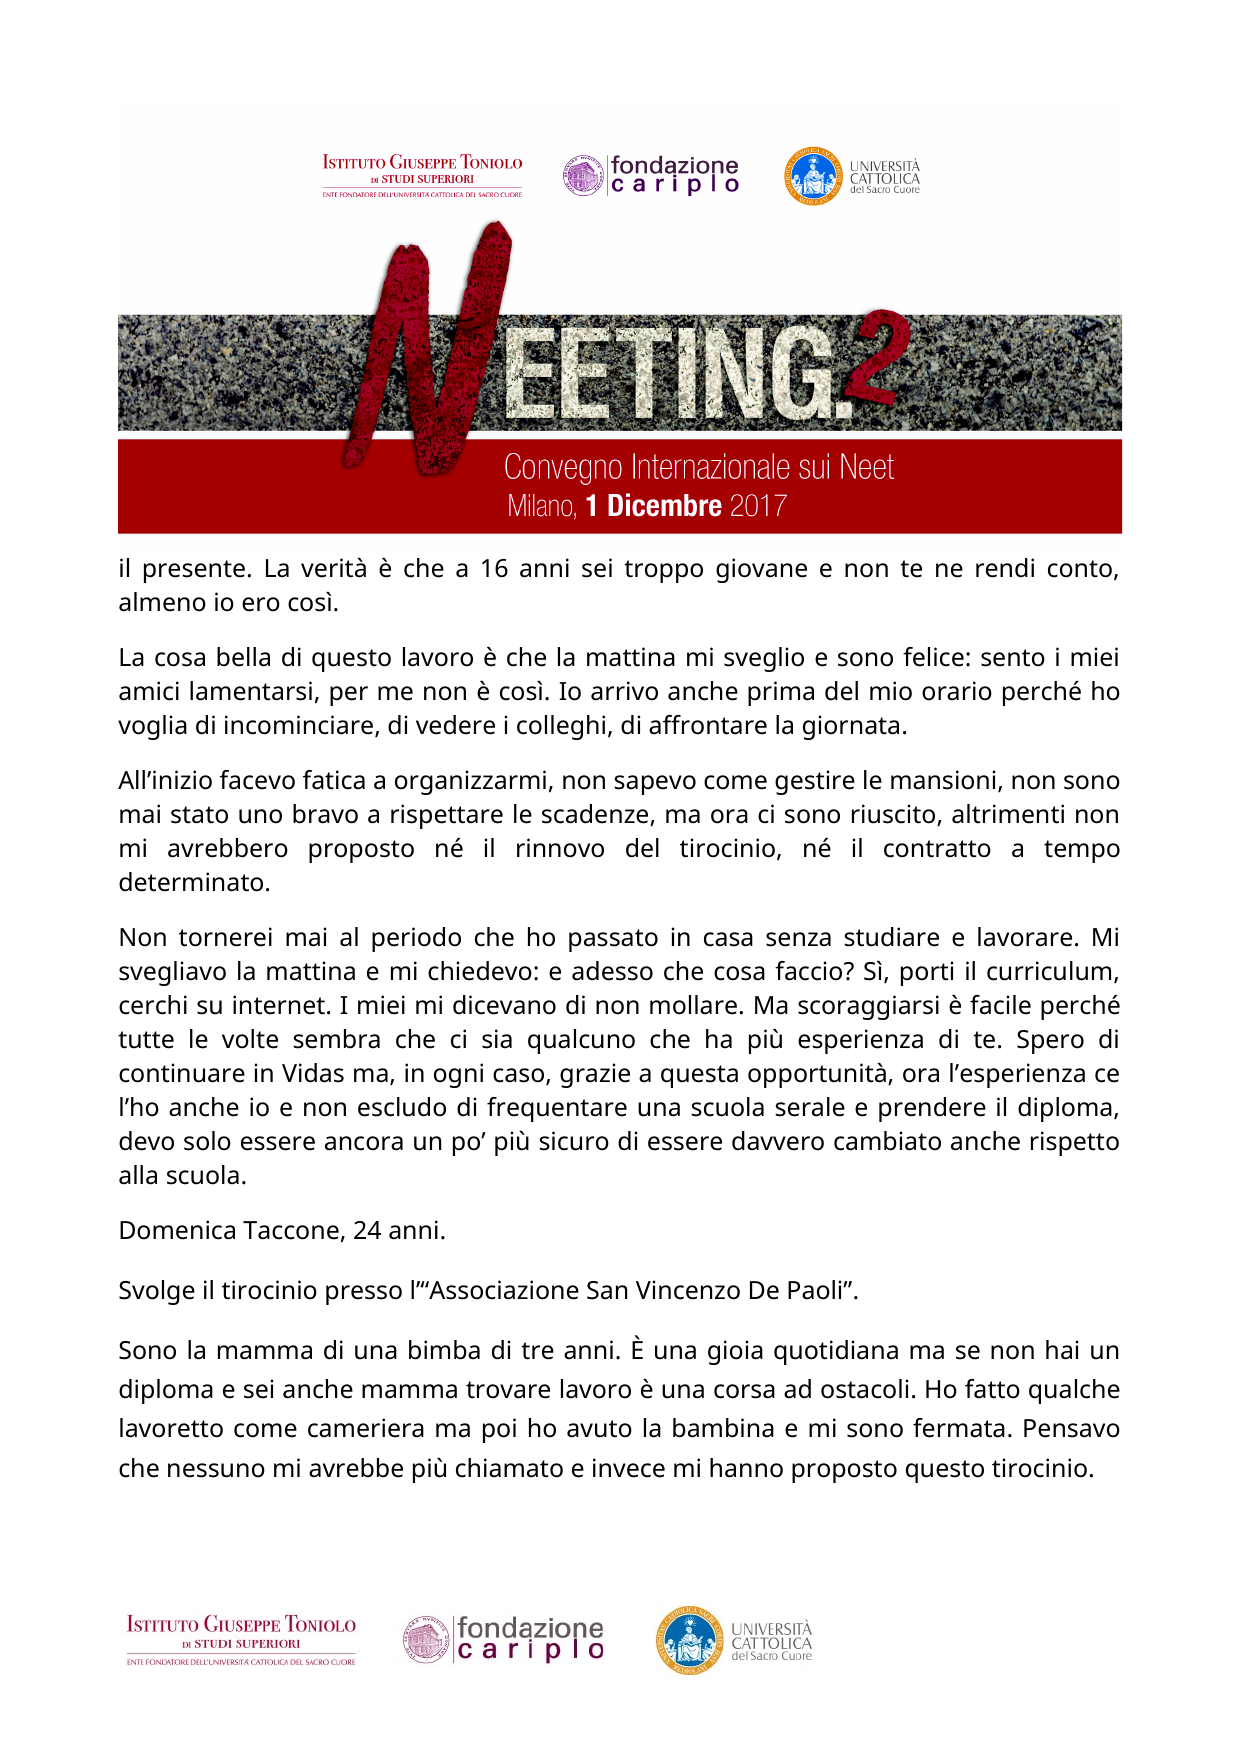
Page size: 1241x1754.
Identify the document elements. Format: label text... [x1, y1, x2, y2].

text Non tornerei mai al periodo che ho passato in casa senza studiare e lavorare. Mi svegliavo la mattina e mi chiedevo: e adesso che cosa faccio? Sì, porti il curriculum, cerchi su internet. I miei mi dicevano di non mollare. Ma scoraggiarsi è facile perché tutte le volte sembra che ci sia qualcuno che ha più esperienza di te. Spero di continuare in Vidas ma, in ogni caso, grazie a questa opportunità, ora l’esperienza ce l’ho anche io e non escludo di frequentare una scuola serale e prendere il diploma, devo solo essere ancora un po’ più sicuro di essere davvero cambiato anche rispetto alla scuola. [118, 919, 1122, 1192]
picture [118, 1603, 845, 1681]
text All’inizio facevo fatica a organizzarmi, non sapevo come gestire le mansioni, non sono mai stato uno bravo a rispettare le scadenze, ma ora ci sono riuscito, altrimenti non mi avrebbero proposto né il rinnovo del tirocinio, né il contratto a tempo determinato. [118, 762, 1122, 898]
picture [118, 101, 1123, 551]
text Svolge il tirocinio presso l’“Associazione San Vincenzo De Paoli”. [118, 1273, 1122, 1307]
text La cosa bella di questo lavoro è che la mattina mi sveglio e sono felice: sento i miei amici lamentarsi, per me non è così. Io arrivo anche prima del mio orario perché ho voglia di incominciare, di vedere i colleghi, di affrontare la giornata. [118, 639, 1122, 741]
text Sono la mamma di una bimba di tre anni. È una gioia quotidiana ma se non hai un diploma e sei anche mamma trovare lavoro è una corsa ad ostacoli. Ho fatto qualche lavoretto come cameriera ma poi ho avuto la bambina e mi sono fermata. Pensavo che nessuno mi avrebbe più chiamato e invece mi hanno proposto questo tirocinio. [118, 1333, 1122, 1484]
text Domenica Taccone, 24 anni. [118, 1213, 1122, 1247]
text In Vidas mi occupo della manutenzione nella struttura e delle consegne dei farmaci. È un lavoro perfetto per me perché non sono mai riuscito a stare fermo. La scuola mi pesava per questo: sei ore seduto a un banco, senza poter alzarmi, o davanti al computer. Il pomeriggio avevo bisogno di uscire, di vedere gli amici, di muovermi e non studiavo. Ma tornando indietro e vedendo tutta la fatica che ho fatto per trovare un lavoro credo che cercherei di adeguarmi, soprattutto di capire che non esiste solo il presente. La verità è che a 16 anni sei troppo giovane e non te ne rendi conto, almeno io ero così. [118, 551, 1122, 618]
